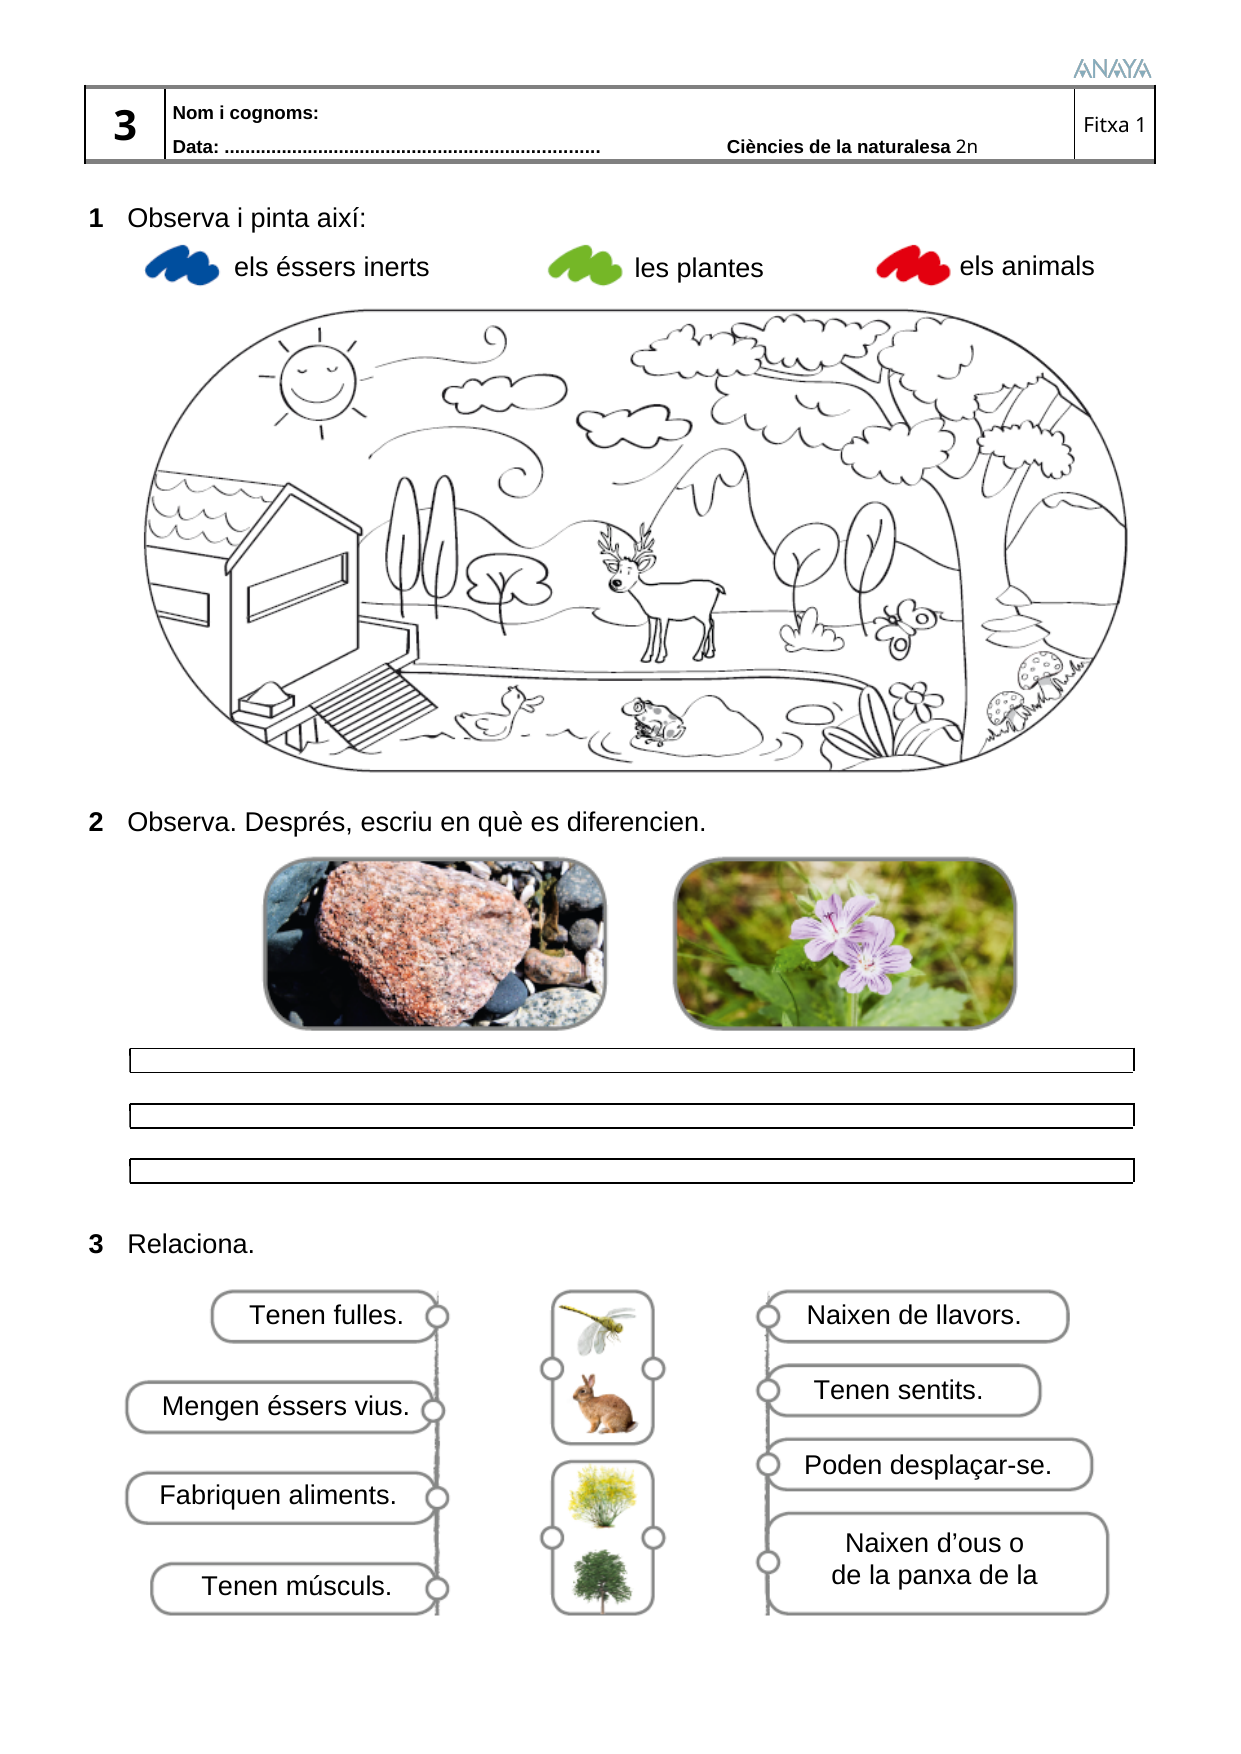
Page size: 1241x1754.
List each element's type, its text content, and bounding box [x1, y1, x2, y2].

list Observa i pinta així: [103, 202, 1152, 233]
picture [130, 240, 1134, 778]
picture [118, 1278, 1123, 1626]
list Observa. Després, escriu en què es diferencien. [103, 806, 1152, 837]
list Relaciona. [103, 1228, 1152, 1259]
picture [1073, 59, 1152, 78]
